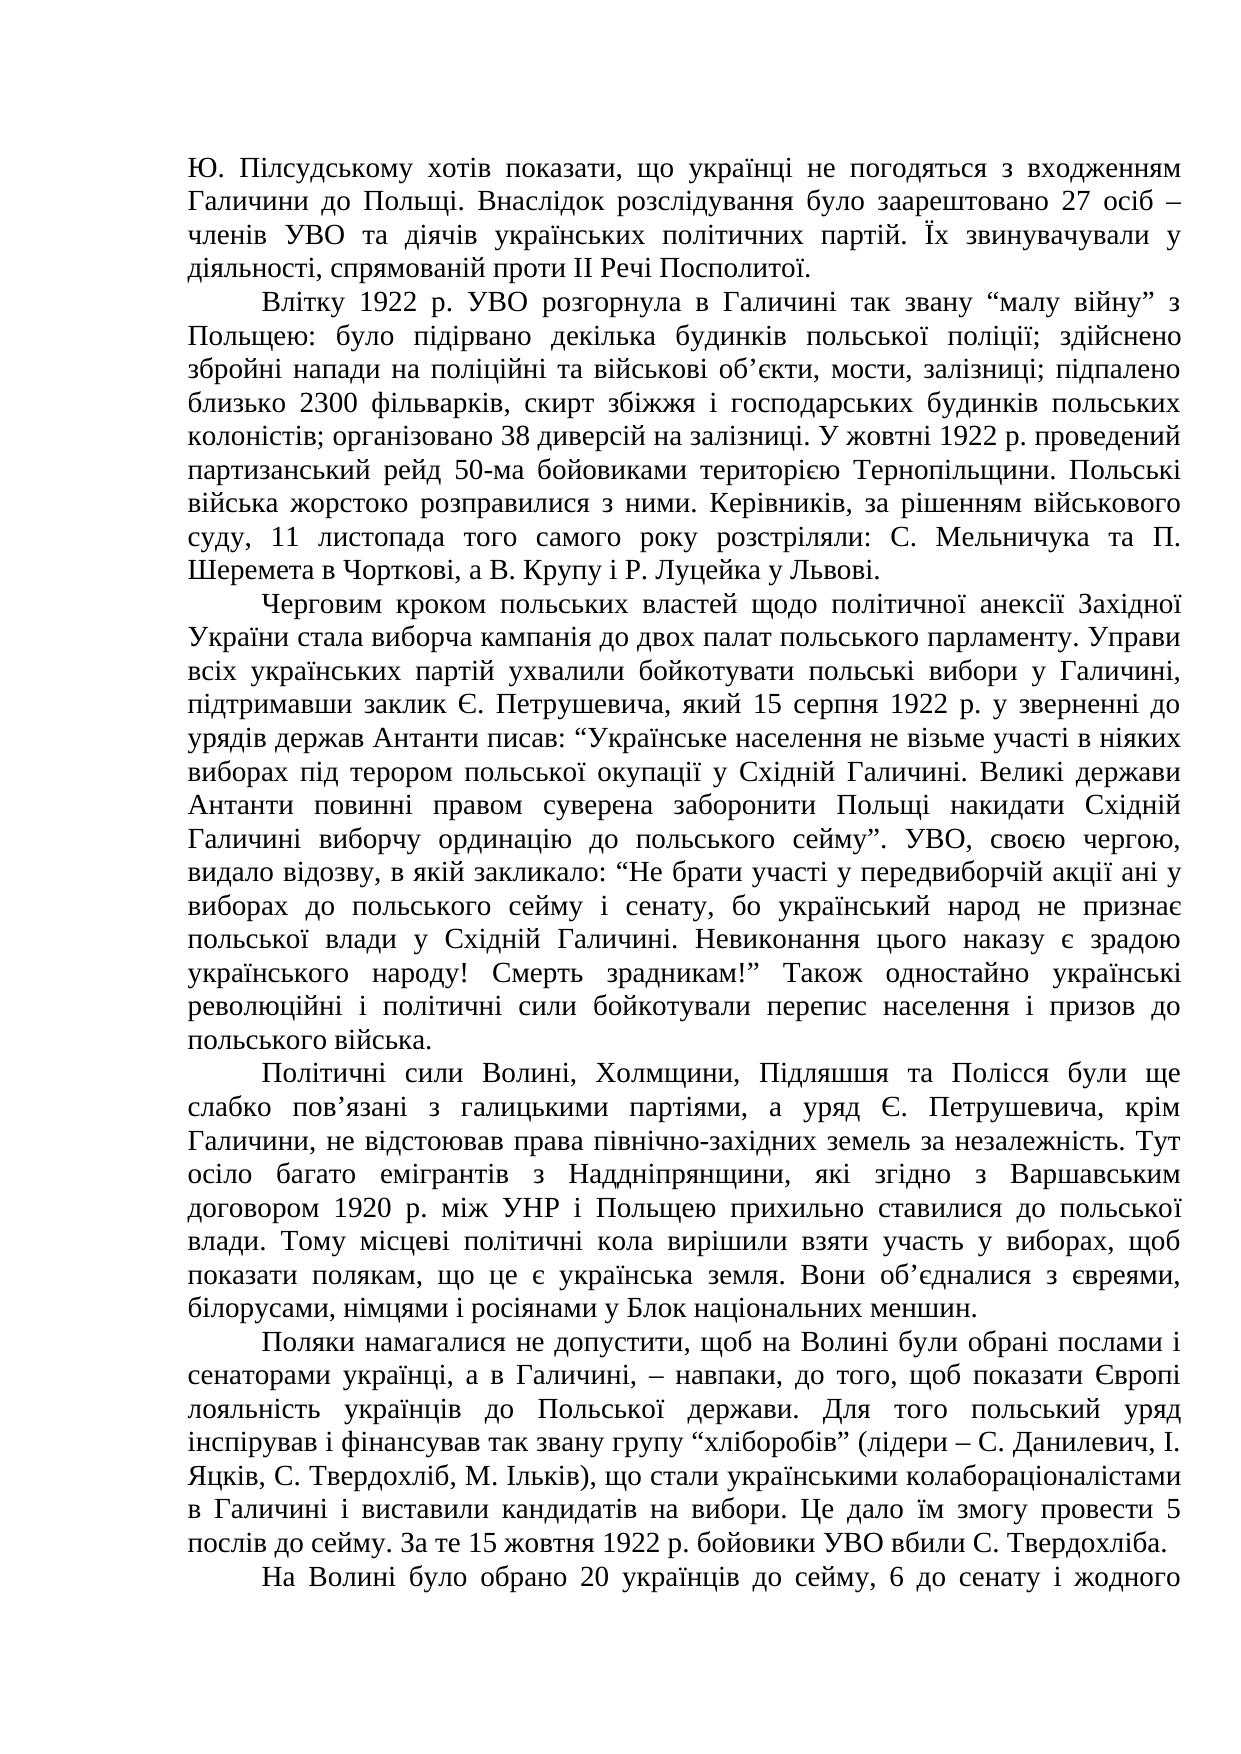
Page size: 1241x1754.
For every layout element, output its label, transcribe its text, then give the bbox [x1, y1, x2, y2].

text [187, 1559, 1182, 1592]
text Поляки намагалися не допустити, щоб на Волині були обрані послами і сенаторами українці, а в Галичині, – навпаки, до того, щоб показати Європі лояльність українців до Польської держави. Для того польський уряд інспірував і фінансував так звану групу “хліборобів” (лідери – С. Данилевич, І. Яцків, С. Твердохліб, М. Ільків), що стали українськими колабораціоналістами в Галичині і виставили кандидатів на вибори. Це дало їм змогу провести 5 послів до сейму. За те 15 жовтня 1922 р. бойовики УВО вбили С. Твердохліба. [187, 1324, 1182, 1559]
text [187, 150, 1182, 284]
text Політичні сили Волині, Холмщини, Підляшшя та Полісся були ще слабко пов’язані з галицькими партіями, а уряд Є. Петрушевича, крім Галичини, не відстоював права північно-західних земель за незалежність. Тут осіло багато емігрантів з Наддніпрянщини, які згідно з Варшавським договором 1920 р. між УНР і Польщею прихильно ставилися до польської влади. Тому місцеві політичні кола вирішили взяти участь у виборах, щоб показати полякам, що це є українська земля. Вони об’єдналися з євреями, білорусами, німцями і росіянами у Блок національних меншин. [187, 1056, 1182, 1324]
text Черговим кроком польських властей щодо політичної анексії Західної України стала виборча кампанія до двох палат польського парламенту. Управи всіх українських партій ухвалили бойкотувати польські вибори у Галичині, підтримавши заклик Є. Петрушевича, який 15 серпня 1922 р. у зверненні до урядів держав Антанти писав: “Українське населення не візьме участі в ніяких виборах під терором польської окупації у Східній Галичині. Великі держави Антанти повинні правом суверена заборонити Польщі накидати Східній Галичині виборчу ординацію до польського сейму”. УВО, своєю чергою, видало відозву, в якій закликало: “Не брати участі у передвиборчій акції ані у виборах до польського сейму і сенату, бо український народ не признає польської влади у Східній Галичині. Невиконання цього наказу є зрадою українського народу! Смерть зрадникам!” Також одностайно українські революційні і політичні сили бойкотували перепис населення і призов до польського війська. [187, 586, 1182, 1056]
text Влітку 1922 р. УВО розгорнула в Галичині так звану “малу війну” з Польщею: було підірвано декілька будинків польської поліції; здійснено збройні напади на поліційні та військові об’єкти, мости, залізниці; підпалено близько 2300 фільварків, скирт збіжжя і господарських будинків польських колоністів; організовано 38 диверсій на залізниці. У жовтні 1922 р. проведений партизанський рейд 50-ма бойовиками територією Тернопільщини. Польські війська жорстоко розправилися з ними. Керівників, за рішенням військового суду, 11 листопада того самого року розстріляли: С. Мельничука та П. Шеремета в Чорткові, а В. Крупу і Р. Луцейка у Львові. [187, 284, 1182, 586]
